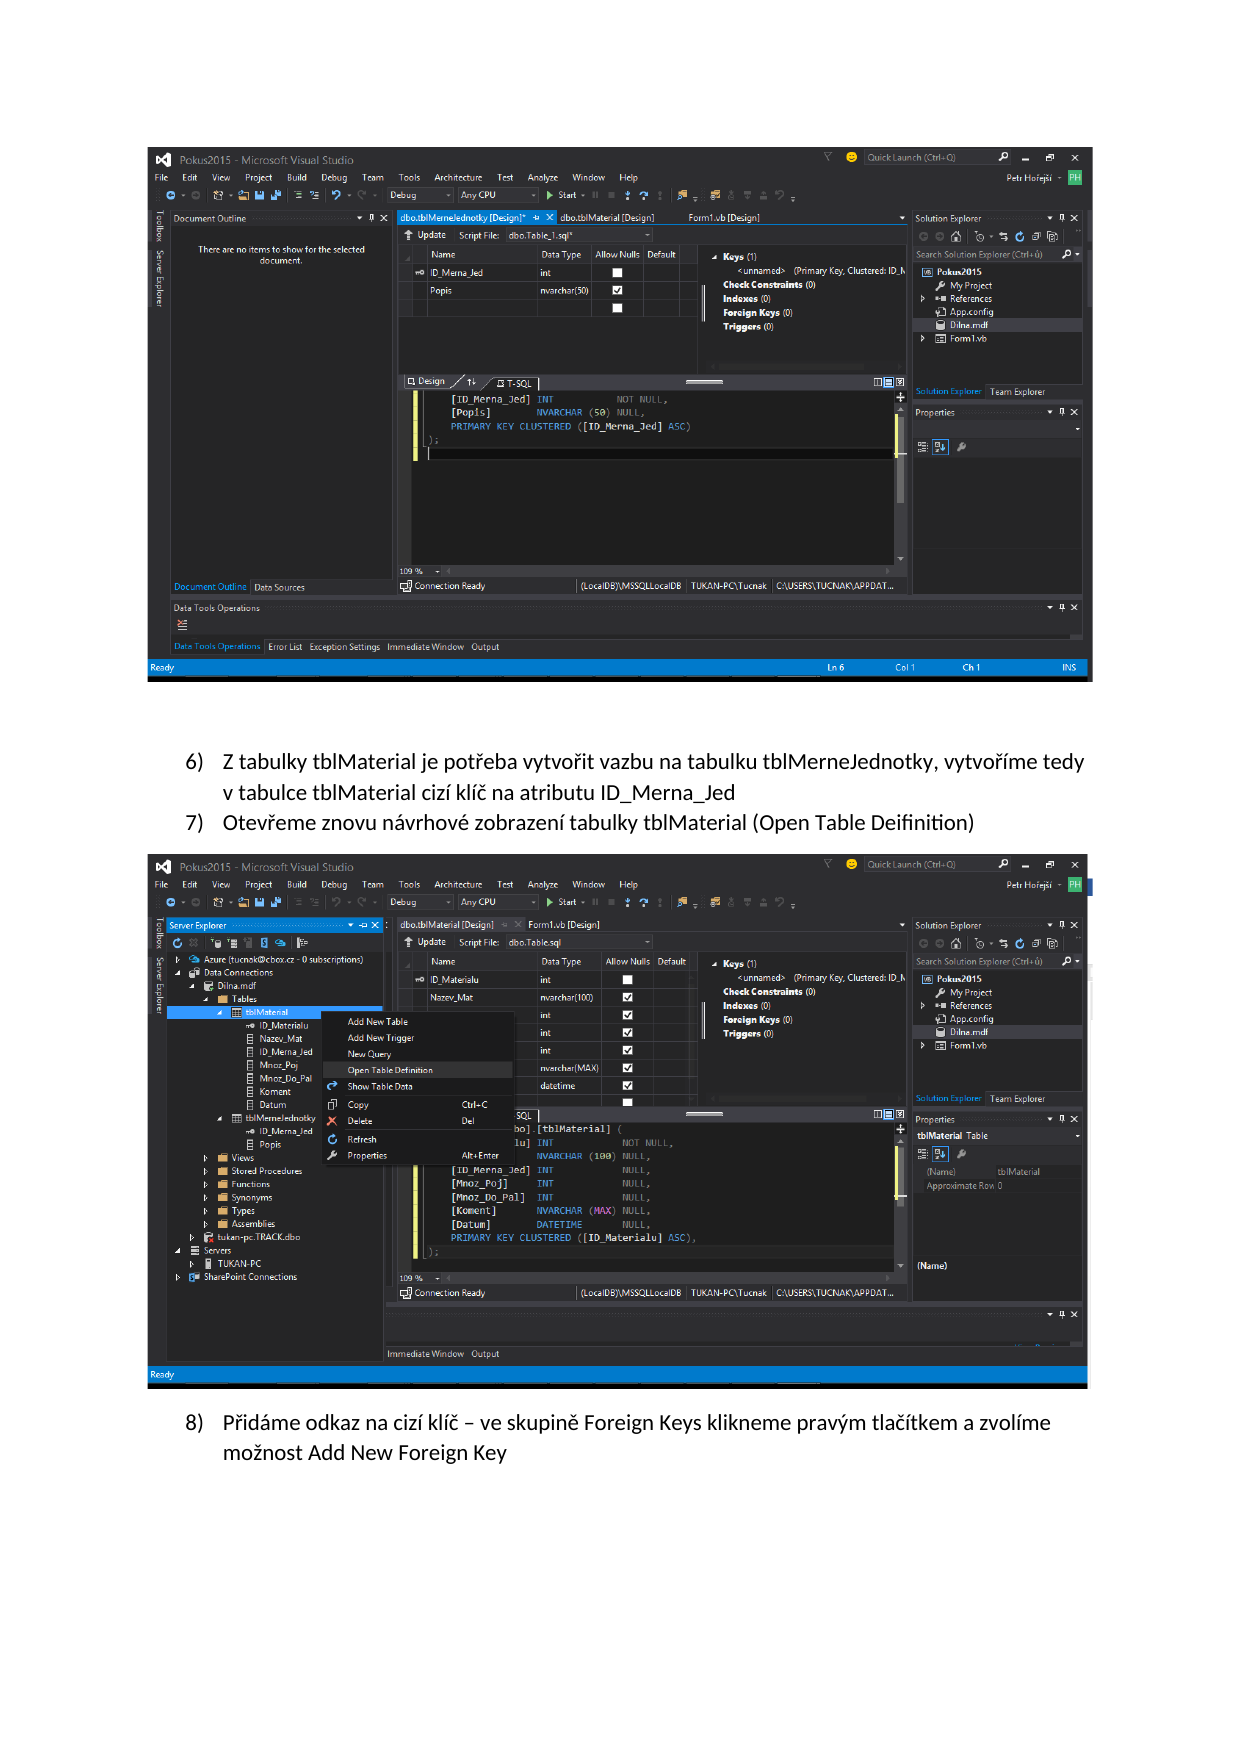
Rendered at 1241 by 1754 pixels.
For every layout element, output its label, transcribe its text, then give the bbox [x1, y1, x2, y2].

picture [147, 147, 1093, 682]
list Otevřeme znovu návrhové zobrazení tabulky tblMaterial (Open Table Deifinition) [185, 808, 1093, 836]
list Přidáme odkaz na cizí klíč – ve skupině Foreign Keys klikneme pravým tlačítkem a zvolíme možnost Add New Foreign Key [185, 1408, 1093, 1466]
picture [147, 854, 1093, 1389]
list Z tabulky tblMaterial je potřeba vytvořit vazbu na tabulku tblMerneJednotky, vytvoříme tedy v tabulce tblMaterial cizí klíč na atributu ID_Merna_Jed [185, 747, 1093, 806]
